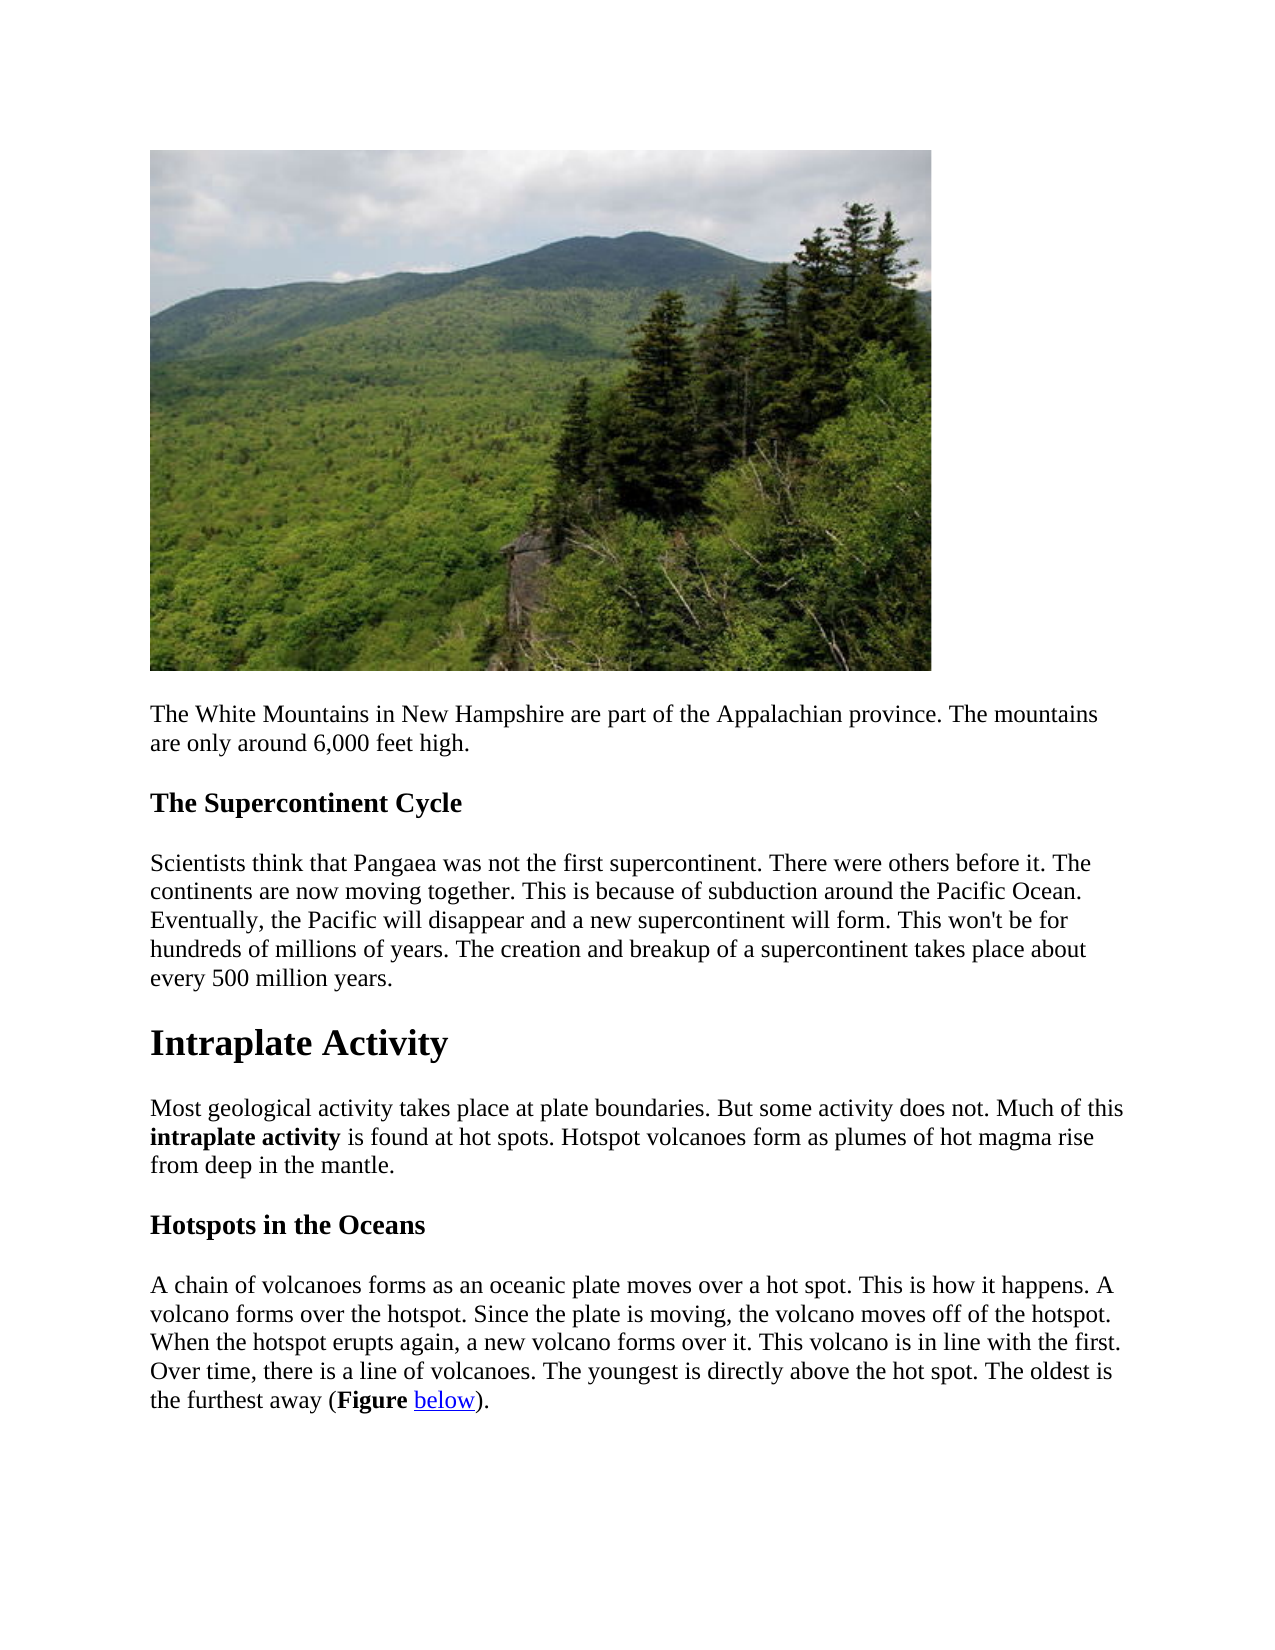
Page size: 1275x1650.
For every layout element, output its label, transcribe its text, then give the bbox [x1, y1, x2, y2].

text A chain of volcanoes forms as an oceanic plate moves over a hot spot. This is how it happens. A volcano forms over the hotspot. Since the plate is moving, the volcano moves off of the hotspot. When the hotspot erupts again, a new volcano forms over it. This volcano is in line with the first. Over time, there is a line of volcanoes. The youngest is directly above the hot spot. The oldest is the furthest away (Figure below). [150, 1270, 1125, 1414]
picture [150, 150, 932, 671]
text Most geological activity takes place at plate boundaries. But some activity does not. Much of this intraplate activity is found at hot spots. Hotspot volcanoes form as plumes of hot magma rise from deep in the mantle. [150, 1093, 1125, 1179]
text Scientists think that Pangaea was not the first supercontinent. There were others before it. The continents are now moving together. This is because of subduction around the Pacific Ocean. Eventually, the Pacific will disappear and a new supercontinent will form. This won't be for hundreds of millions of years. The creation and breakup of a supercontinent takes place about every 500 million years. [150, 848, 1125, 991]
text Intraplate Activity [150, 1021, 1125, 1064]
text The Supercontinent Cycle [150, 786, 1125, 818]
text The White Mountains in New Hampshire are part of the Appalachian province. The mountains are only around 6,000 feet high. [150, 699, 1125, 757]
text Hotspots in the Oceans [150, 1208, 1125, 1241]
